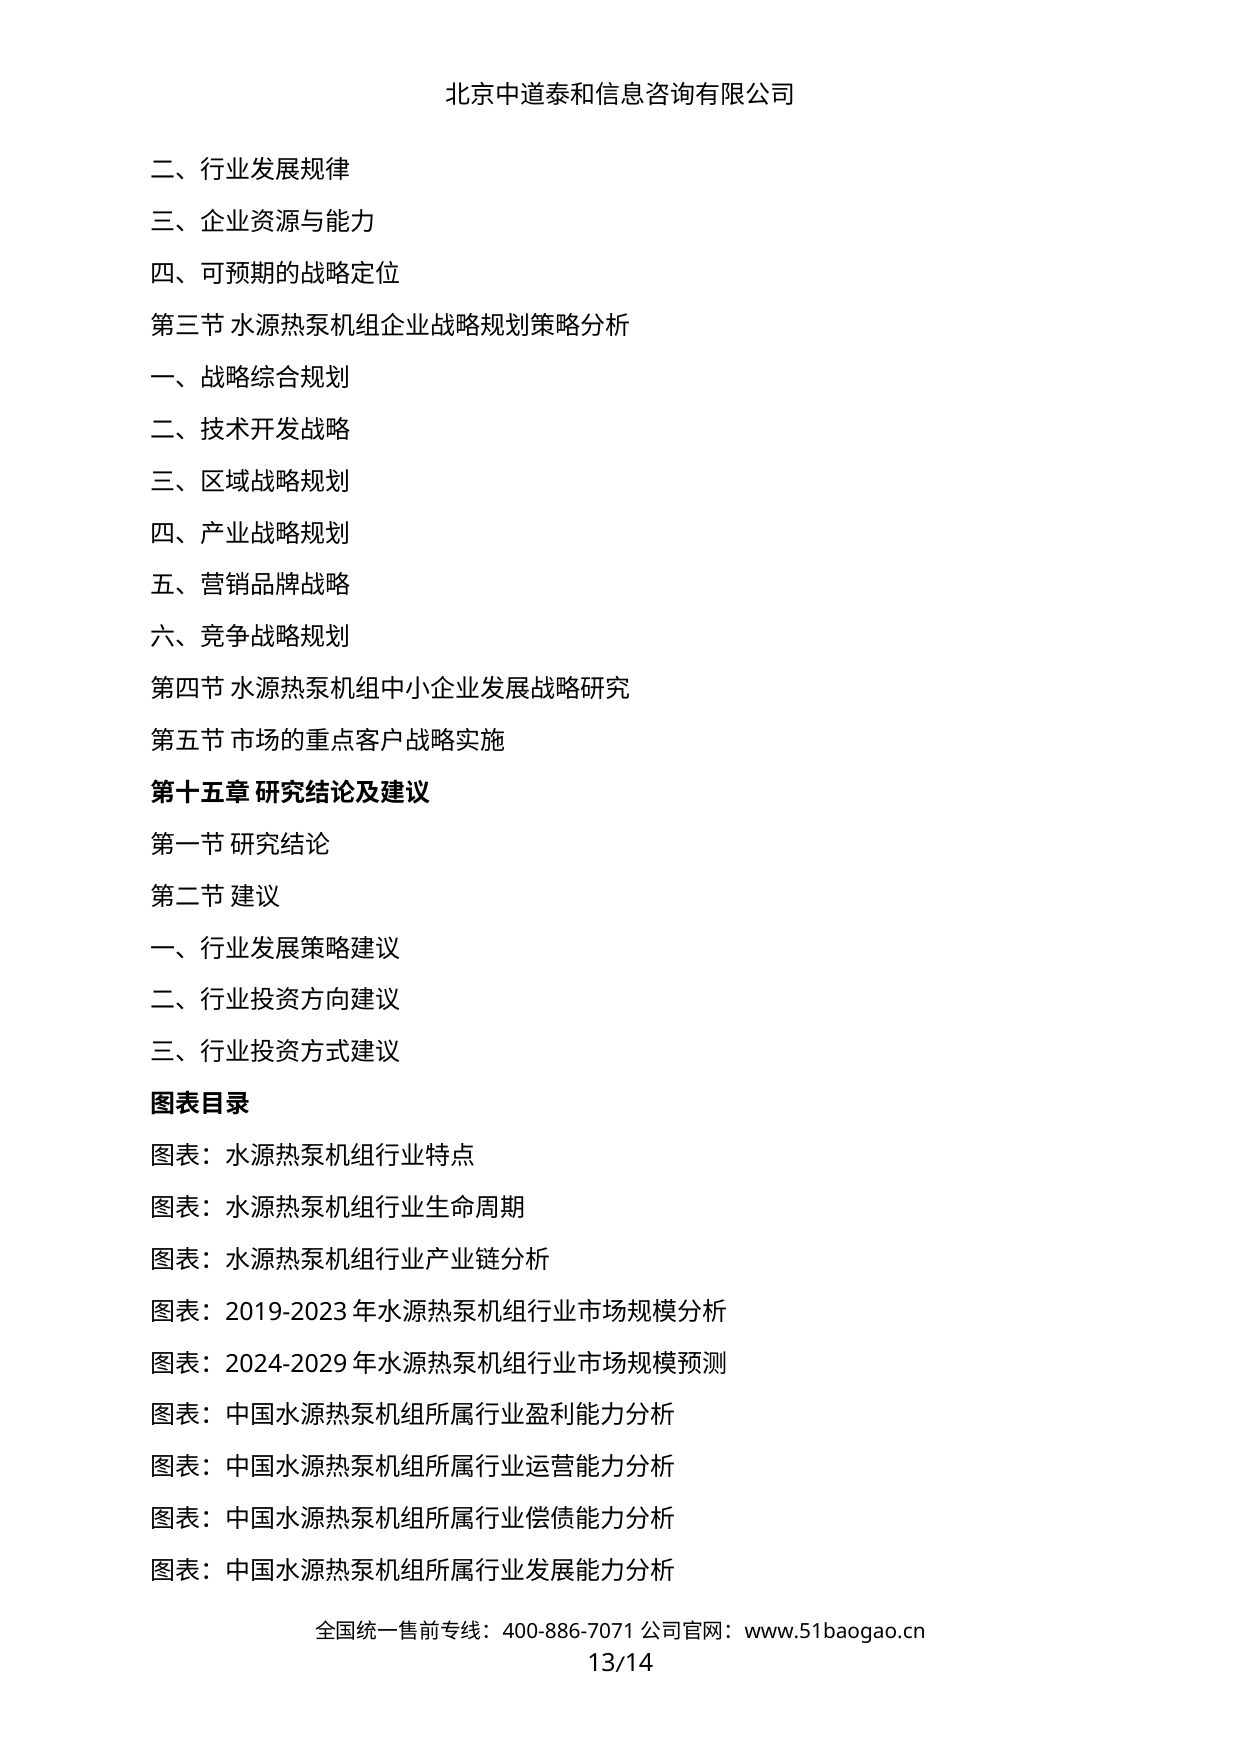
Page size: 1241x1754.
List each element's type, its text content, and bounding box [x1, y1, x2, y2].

text 图表：2019-2023年水源热泵机组行业市场规模分析 [150, 1291, 1090, 1327]
text 图表：中国水源热泵机组所属行业发展能力分析 [150, 1551, 1090, 1587]
text 三、企业资源与能力 [150, 202, 1090, 238]
text 第三节 水源热泵机组企业战略规划策略分析 [150, 306, 1090, 342]
text 图表：中国水源热泵机组所属行业运营能力分析 [150, 1447, 1090, 1483]
text 一、战略综合规划 [150, 357, 1090, 394]
text 二、技术开发战略 [150, 409, 1090, 446]
text 图表：中国水源热泵机组所属行业盈利能力分析 [150, 1395, 1090, 1431]
text 第四节 水源热泵机组中小企业发展战略研究 [150, 669, 1090, 705]
text 图表：中国水源热泵机组所属行业偿债能力分析 [150, 1499, 1090, 1535]
text 六、竞争战略规划 [150, 617, 1090, 653]
text 第十五章 研究结论及建议 [150, 772, 1090, 809]
text 图表目录 [150, 1084, 1090, 1120]
text 二、行业投资方向建议 [150, 980, 1090, 1016]
text 三、区域战略规划 [150, 461, 1090, 497]
text 图表：2024-2029年水源热泵机组行业市场规模预测 [150, 1343, 1090, 1379]
text 二、行业发展规律 [150, 150, 1090, 186]
text 第二节 建议 [150, 876, 1090, 912]
text 五、营销品牌战略 [150, 565, 1090, 601]
text 第五节 市场的重点客户战略实施 [150, 721, 1090, 757]
text 三、行业投资方式建议 [150, 1032, 1090, 1068]
text 图表：水源热泵机组行业特点 [150, 1136, 1090, 1172]
text 第一节 研究结论 [150, 824, 1090, 861]
text 四、可预期的战略定位 [150, 254, 1090, 290]
text 四、产业战略规划 [150, 513, 1090, 549]
text 图表：水源热泵机组行业产业链分析 [150, 1239, 1090, 1276]
text 图表：水源热泵机组行业生命周期 [150, 1187, 1090, 1224]
text 一、行业发展策略建议 [150, 928, 1090, 964]
